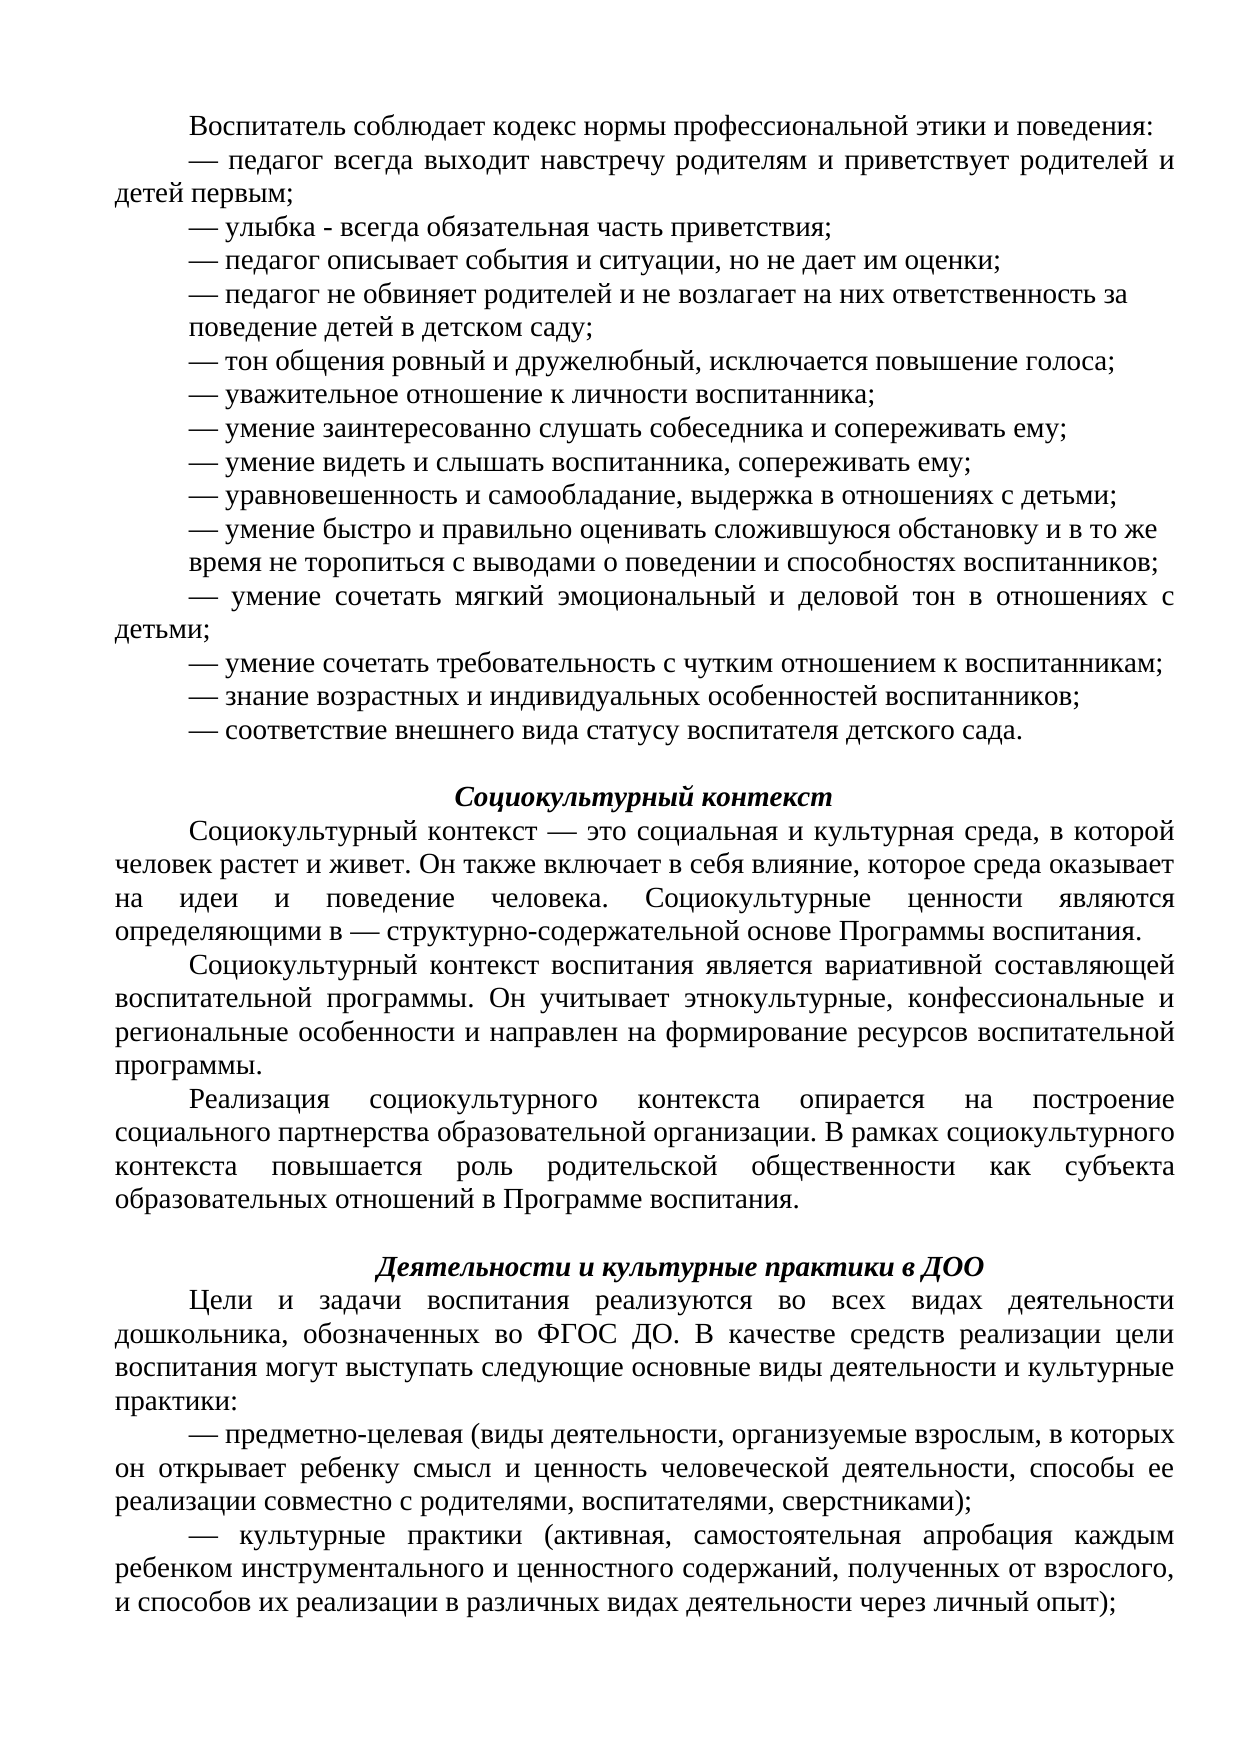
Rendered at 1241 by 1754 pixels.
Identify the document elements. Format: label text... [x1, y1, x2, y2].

text — культурные практики (активная, самостоятельная апробация каждым ребенком инструментального и ценностного содержаний, полученных от взрослого, и способов их реализации в различных видах деятельности через личный опыт); [114, 1517, 1176, 1618]
text — знание возрастных и индивидуальных особенностей воспитанников; [114, 678, 1176, 712]
text время не торопиться с выводами о поведении и способностях воспитанников; [114, 544, 1176, 578]
text Реализация социокультурного контекста опирается на построение социального партнерства образовательной организации. В рамках социокультурного контекста повышается роль родительской общественности как субъекта образовательных отношений в Программе воспитания. [114, 1081, 1176, 1215]
text — педагог описывает события и ситуации, но не дает им оценки; [114, 242, 1176, 276]
text поведение детей в детском саду; [114, 309, 1176, 343]
text Воспитатель соблюдает кодекс нормы профессиональной этики и поведения: [114, 108, 1176, 142]
text — предметно-целевая (виды деятельности, организуемые взрослым, в которых он открывает ребенку смысл и ценность человеческой деятельности, способы ее реализации совместно с родителями, воспитателями, сверстниками); [114, 1416, 1176, 1517]
text — педагог не обвиняет родителей и не возлагает на них ответственность за [114, 276, 1176, 309]
text — уравновешенность и самообладание, выдержка в отношениях с детьми; [114, 477, 1176, 511]
text — умение сочетать требовательность с чутким отношением к воспитанникам; [114, 645, 1176, 678]
text — уважительное отношение к личности воспитанника; [114, 377, 1176, 410]
text Социокультурный контекст воспитания является вариативной составляющей воспитательной программы. Он учитывает этнокультурные, конфессиональные и региональные особенности и направлен на формирование ресурсов воспитательной программы. [114, 947, 1176, 1081]
text — педагог всегда выходит навстречу родителям и приветствует родителей и детей первым; [114, 142, 1176, 209]
text Социокультурный контекст [114, 779, 1176, 813]
text Деятельности и культурные практики в ДОО [114, 1249, 1176, 1282]
text — умение быстро и правильно оценивать сложившуюся обстановку и в то же [114, 511, 1176, 544]
text Социокультурный контекст — это социальная и культурная среда, в которой человек растет и живет. Он также включает в себя влияние, которое среда оказывает на идеи и поведение человека. Социокультурные ценности являются определяющими в — структурно-содержательной основе Программы воспитания. [114, 813, 1176, 947]
text — умение видеть и слышать воспитанника, сопереживать ему; [114, 444, 1176, 477]
text — тон общения ровный и дружелюбный, исключается повышение голоса; [114, 343, 1176, 377]
text Цели и задачи воспитания реализуются во всех видах деятельности дошкольника, обозначенных во ФГОС ДО. В качестве средств реализации цели воспитания могут выступать следующие основные виды деятельности и культурные практики: [114, 1282, 1176, 1416]
text — умение заинтересованно слушать собеседника и сопереживать ему; [114, 410, 1176, 444]
text — улыбка - всегда обязательная часть приветствия; [114, 209, 1176, 242]
text — умение сочетать мягкий эмоциональный и деловой тон в отношениях с детьми; [114, 578, 1176, 645]
text — соответствие внешнего вида статусу воспитателя детского сада. [114, 712, 1176, 746]
